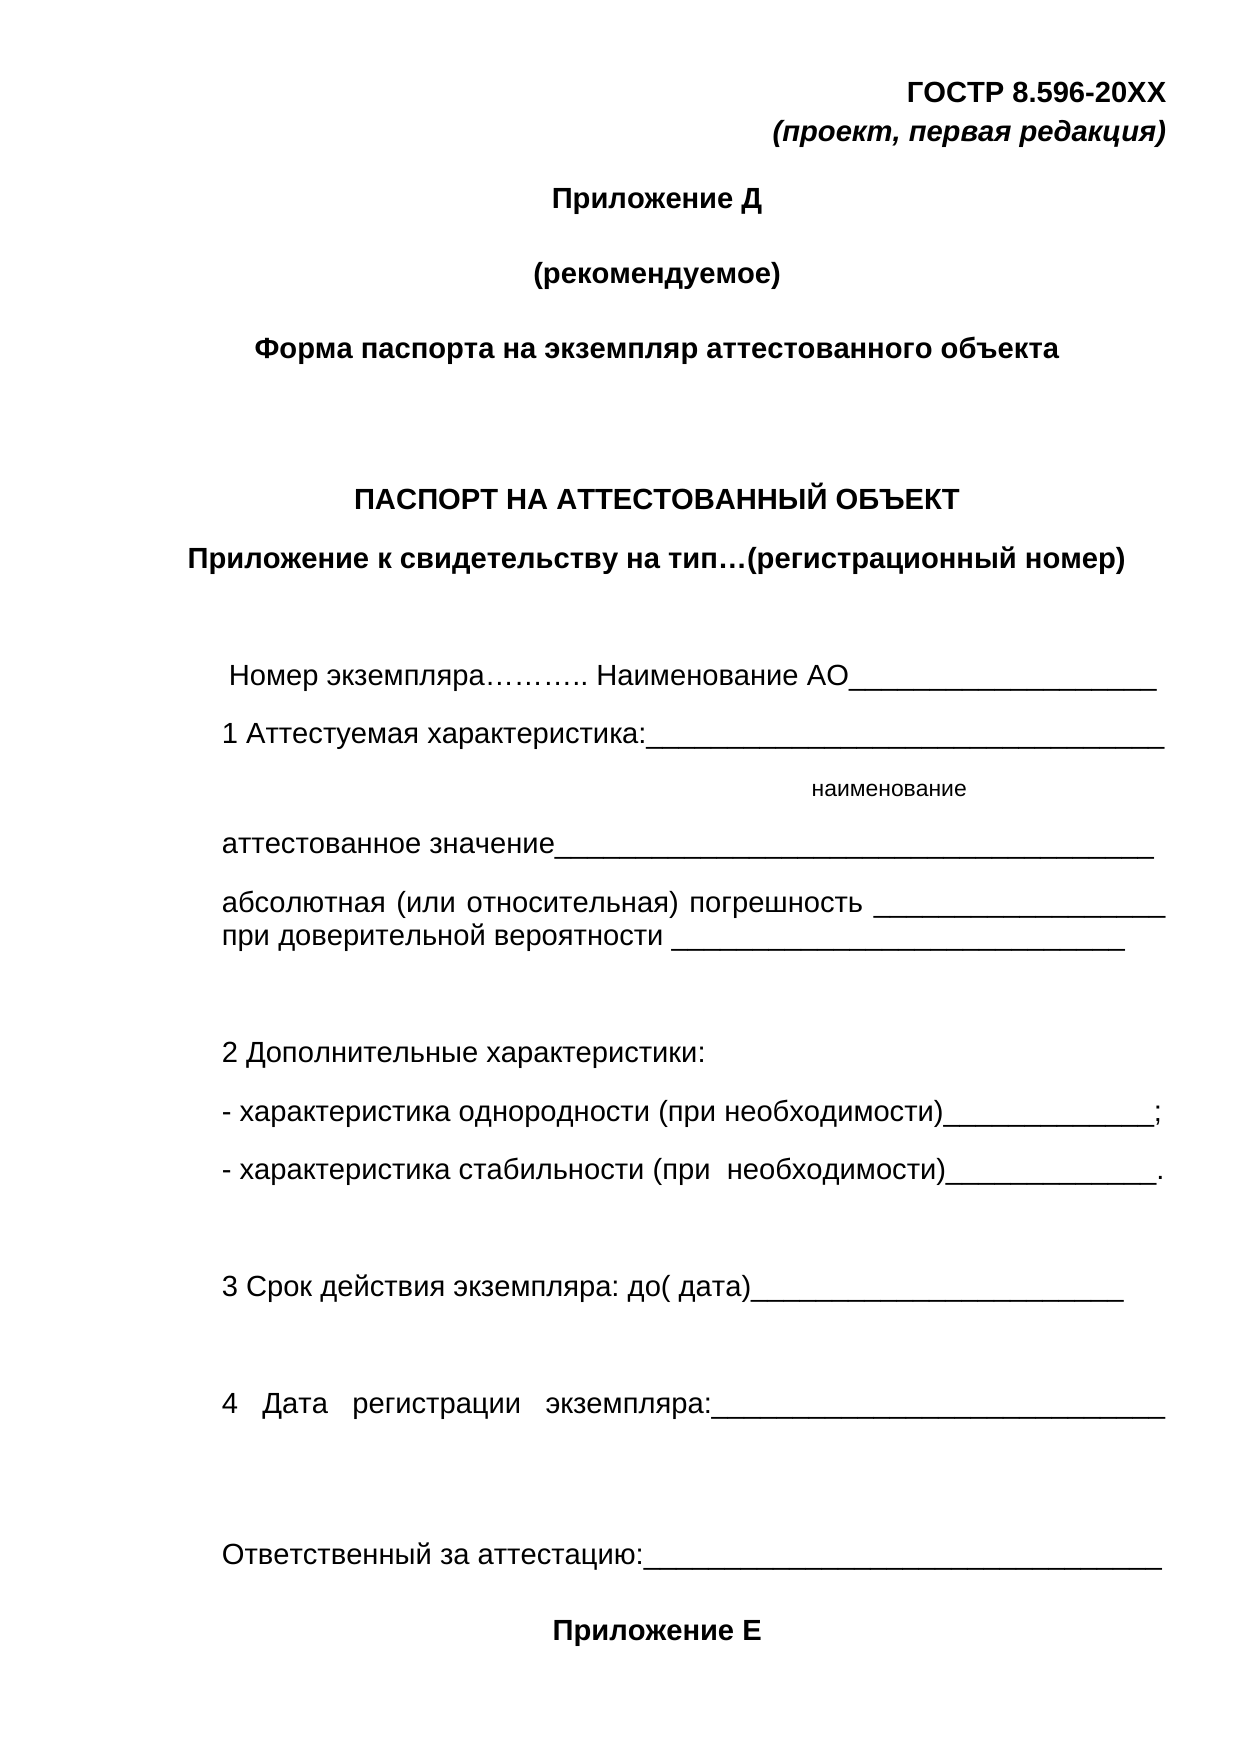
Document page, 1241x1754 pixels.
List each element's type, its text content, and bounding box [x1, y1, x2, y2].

text 4 Дата регистрации экземпляра:____________________________ [148, 1387, 1166, 1454]
text наименование [148, 775, 1166, 801]
text Ответственный за аттестацию:________________________________ [148, 1537, 1166, 1571]
text аттестованное значение_____________________________________ [148, 826, 1166, 860]
text абсолютная (или относительная) погрешность __________________ при доверительной вероятности ____________________________ [222, 885, 1166, 952]
text 1 Аттестуемая характеристика:________________________________ [148, 716, 1166, 750]
text Приложение к свидетельству на тип…(регистрационный номер) [148, 541, 1166, 574]
text Приложение Д [148, 181, 1166, 214]
text - характеристика однородности (при необходимости)_____________; [148, 1094, 1166, 1127]
text 3 Срок действия экземпляра: до( дата)_______________________ [148, 1269, 1166, 1303]
text 2 Дополнительные характеристики: [148, 1035, 1166, 1069]
text Номер экземпляра……….. Наименование АО___________________ [148, 658, 1166, 691]
text Форма паспорта на экземпляр аттестованного объекта [148, 331, 1166, 365]
text Приложение Е [148, 1612, 1166, 1646]
text ПАСПОРТ НА АТТЕСТОВАННЫЙ ОБЪЕКТ [148, 482, 1166, 516]
text (рекомендуемое) [148, 256, 1166, 290]
text - характеристика стабильности (при необходимости)_____________. [148, 1152, 1166, 1186]
